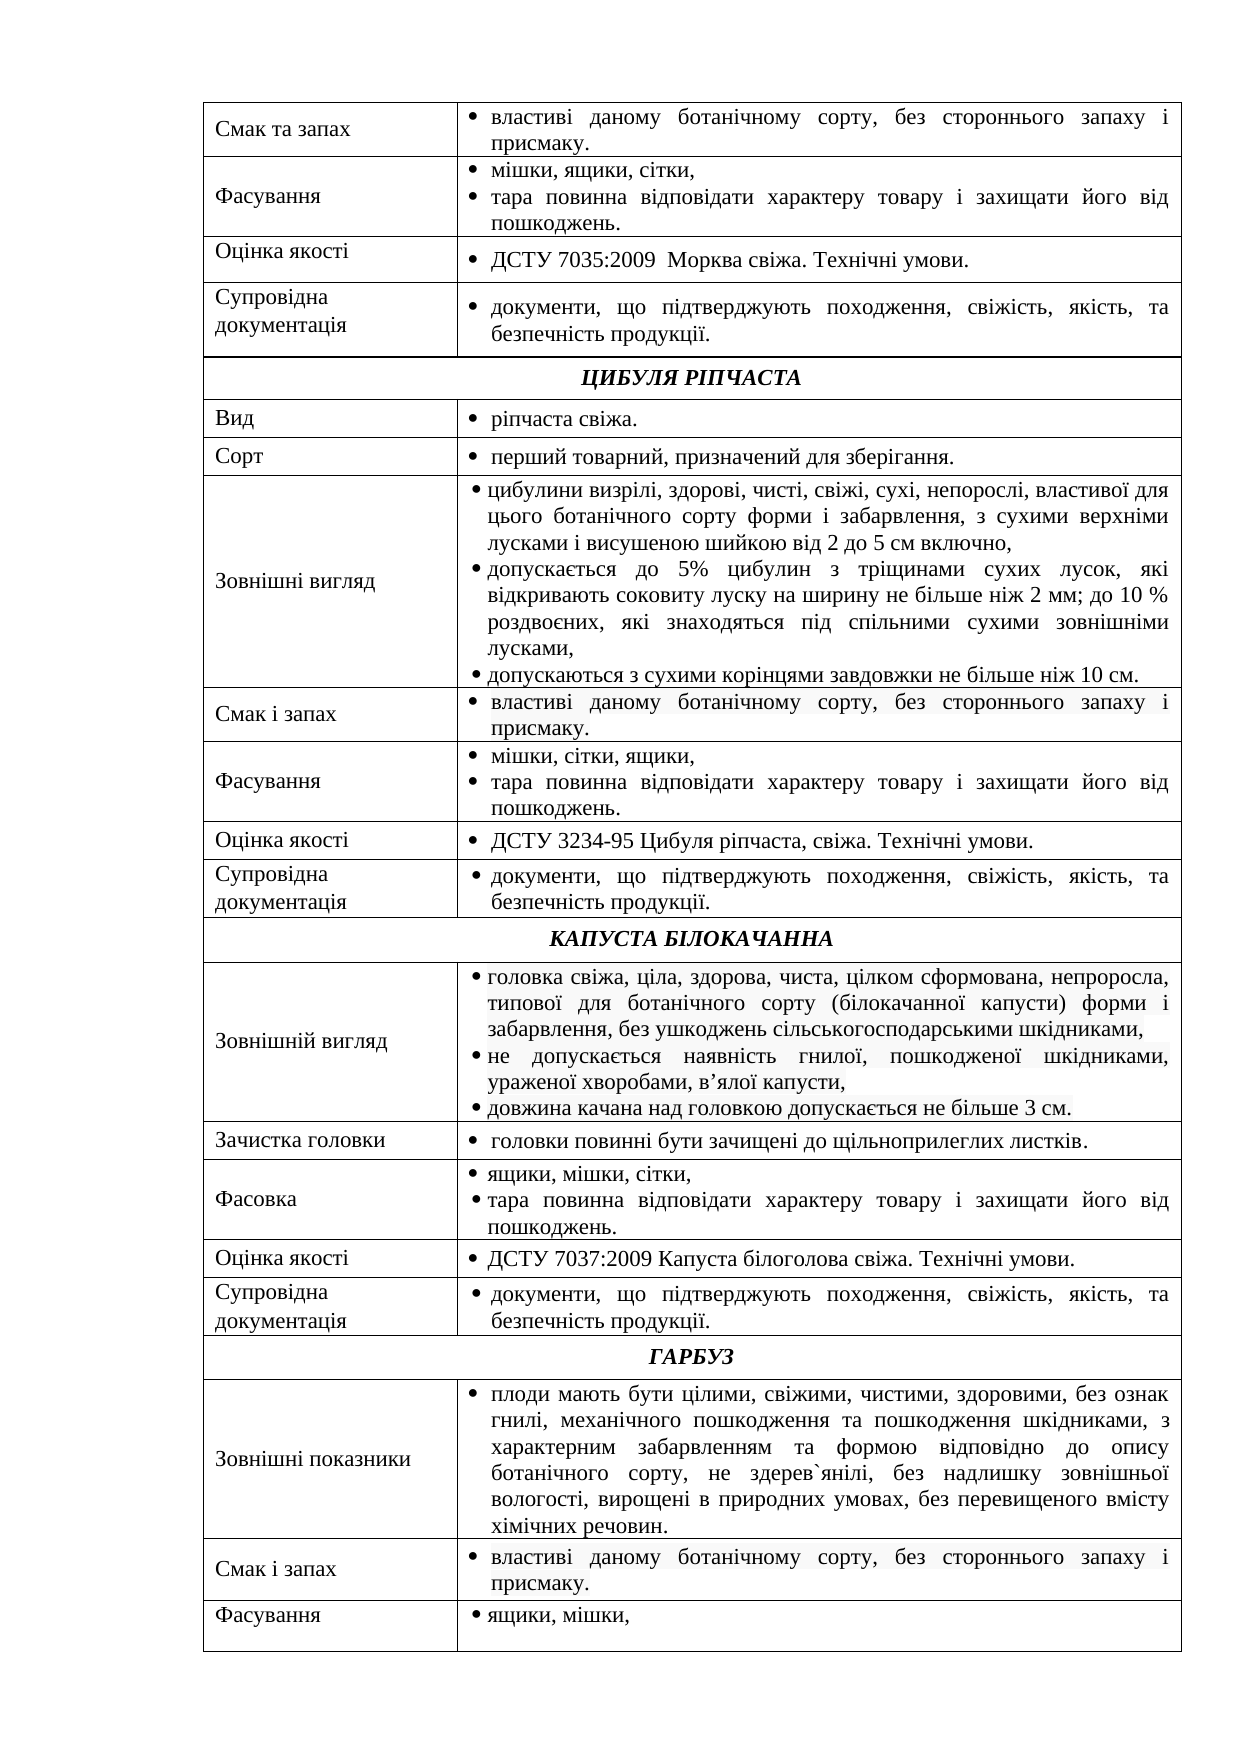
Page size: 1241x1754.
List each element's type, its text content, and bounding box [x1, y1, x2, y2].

table_cell Зовнішні вигляд [204, 476, 457, 687]
table_cell Оцінка якості [204, 822, 457, 859]
table_cell властиві даному ботанічному сорту, без стороннього запаху і присмаку. [584, 103, 1181, 156]
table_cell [458, 1601, 1181, 1651]
table_cell ДСТУ 7035:2009 Морква свіжа. Технічні умови. [458, 237, 1181, 282]
table_cell властиві даному ботанічному сорту, без стороннього запаху і присмаку. [590, 688, 1181, 741]
table_cell документи, що підтверджують походження, свіжість, якість, та безпечність продукції. [458, 283, 1181, 356]
table_cell властиві даному ботанічному сорту, без стороннього запаху і присмаку. [458, 1539, 1181, 1600]
table_cell Сорт [204, 438, 457, 475]
table_cell ДСТУ 7037:2009 Капуста білоголова свіжа. Технічні умови. [458, 1240, 1181, 1277]
table_cell головки повинні бути зачищені до щільноприлеглих листків. [458, 1122, 1181, 1159]
table_cell Фасовка [204, 1160, 457, 1239]
table_cell Зачистка головки [204, 1122, 457, 1159]
table_cell Фасування [204, 157, 457, 236]
table_cell Фасування [204, 742, 457, 821]
table_cell ДСТУ 3234-95 Цибуля ріпчаста, свіжа. Технічні умови. [458, 822, 1181, 859]
table_cell мішки, сітки, ящики, тара повинна відповідати характеру товару і захищати його від пошкоджень. [458, 742, 1181, 821]
table_cell Супровідна документація [204, 1278, 457, 1335]
table_cell Оцінка якості [204, 237, 457, 282]
table_cell КАПУСТА БІЛОКАЧАННА [204, 918, 1181, 962]
table_cell ящики, мішки, сітки, тара повинна відповідати характеру товару і захищати його від пошкоджень. [458, 1160, 1181, 1239]
table_cell Супровідна документація [204, 860, 457, 917]
table_cell головка свіжа, ціла, здорова, чиста, цілком сформована, непроросла, типової для ботанічного сорту (білокачанної капусти) форми і забарвлення, без ушкоджень сільськогосподарськими шкідниками, не допускається наявність гнилої, пошкодженої шкідниками, ураженої хворобами, в’ялої капусти, довжина качана над головкою допускається не більше 3 см. [458, 963, 1181, 1121]
table_cell Вид [204, 400, 457, 437]
table_cell цибулини визрілі, здорові, чисті, свіжі, сухі, непорослі, властивої для цього ботанічного сорту форми і забарвлення, з сухими верхніми лусками і висушеною шийкою від 2 до 5 см включно, допускається до 5% цибулин з тріщинами сухих лусок, які відкривають соковиту луску на ширину не більше ніж 2 мм; до 10 % роздвоєних, які знаходяться під спільними сухими зовнішніми лусками, допускаються з сухими корінцями завдовжки не більше ніж 10 см. [458, 476, 1181, 687]
table_cell ріпчаста свіжа. [458, 400, 1181, 437]
table_cell Фасування [204, 1601, 457, 1651]
table_cell Зовнішні показники [204, 1380, 457, 1538]
table_cell ГАРБУЗ [204, 1336, 1181, 1379]
table_cell Зовнішній вигляд [204, 963, 457, 1121]
table_cell перший товарний, призначений для зберігання. [458, 438, 1181, 475]
table_cell плоди мають бути цілими, свіжими, чистими, здоровими, без ознак гнилі, механічного пошкодження та пошкодження шкідниками, з характерним забарвленням та формою відповідно до опису ботанічного сорту, не здерев`янілі, без надлишку зовнішньої вологості, вирощені в природних умовах, без перевищеного вмісту хімічних речовин. [458, 1380, 1181, 1538]
table_cell Смак і запах [204, 1539, 457, 1600]
table_cell Смак і запах [204, 688, 457, 741]
table_cell документи, що підтверджують походження, свіжість, якість, та безпечність продукції. [458, 1278, 1181, 1335]
table_cell документи, що підтверджують походження, свіжість, якість, та безпечність продукції. [458, 860, 1181, 917]
table_cell Оцінка якості [204, 1240, 457, 1277]
table_cell мішки, ящики, сітки, тара повинна відповідати характеру товару і захищати його від пошкоджень. [458, 157, 1181, 236]
table_cell Супровідна документація [204, 283, 457, 356]
table_cell Смак та запах [204, 103, 457, 156]
table_cell ЦИБУЛЯ РІПЧАСТА [204, 358, 1181, 399]
